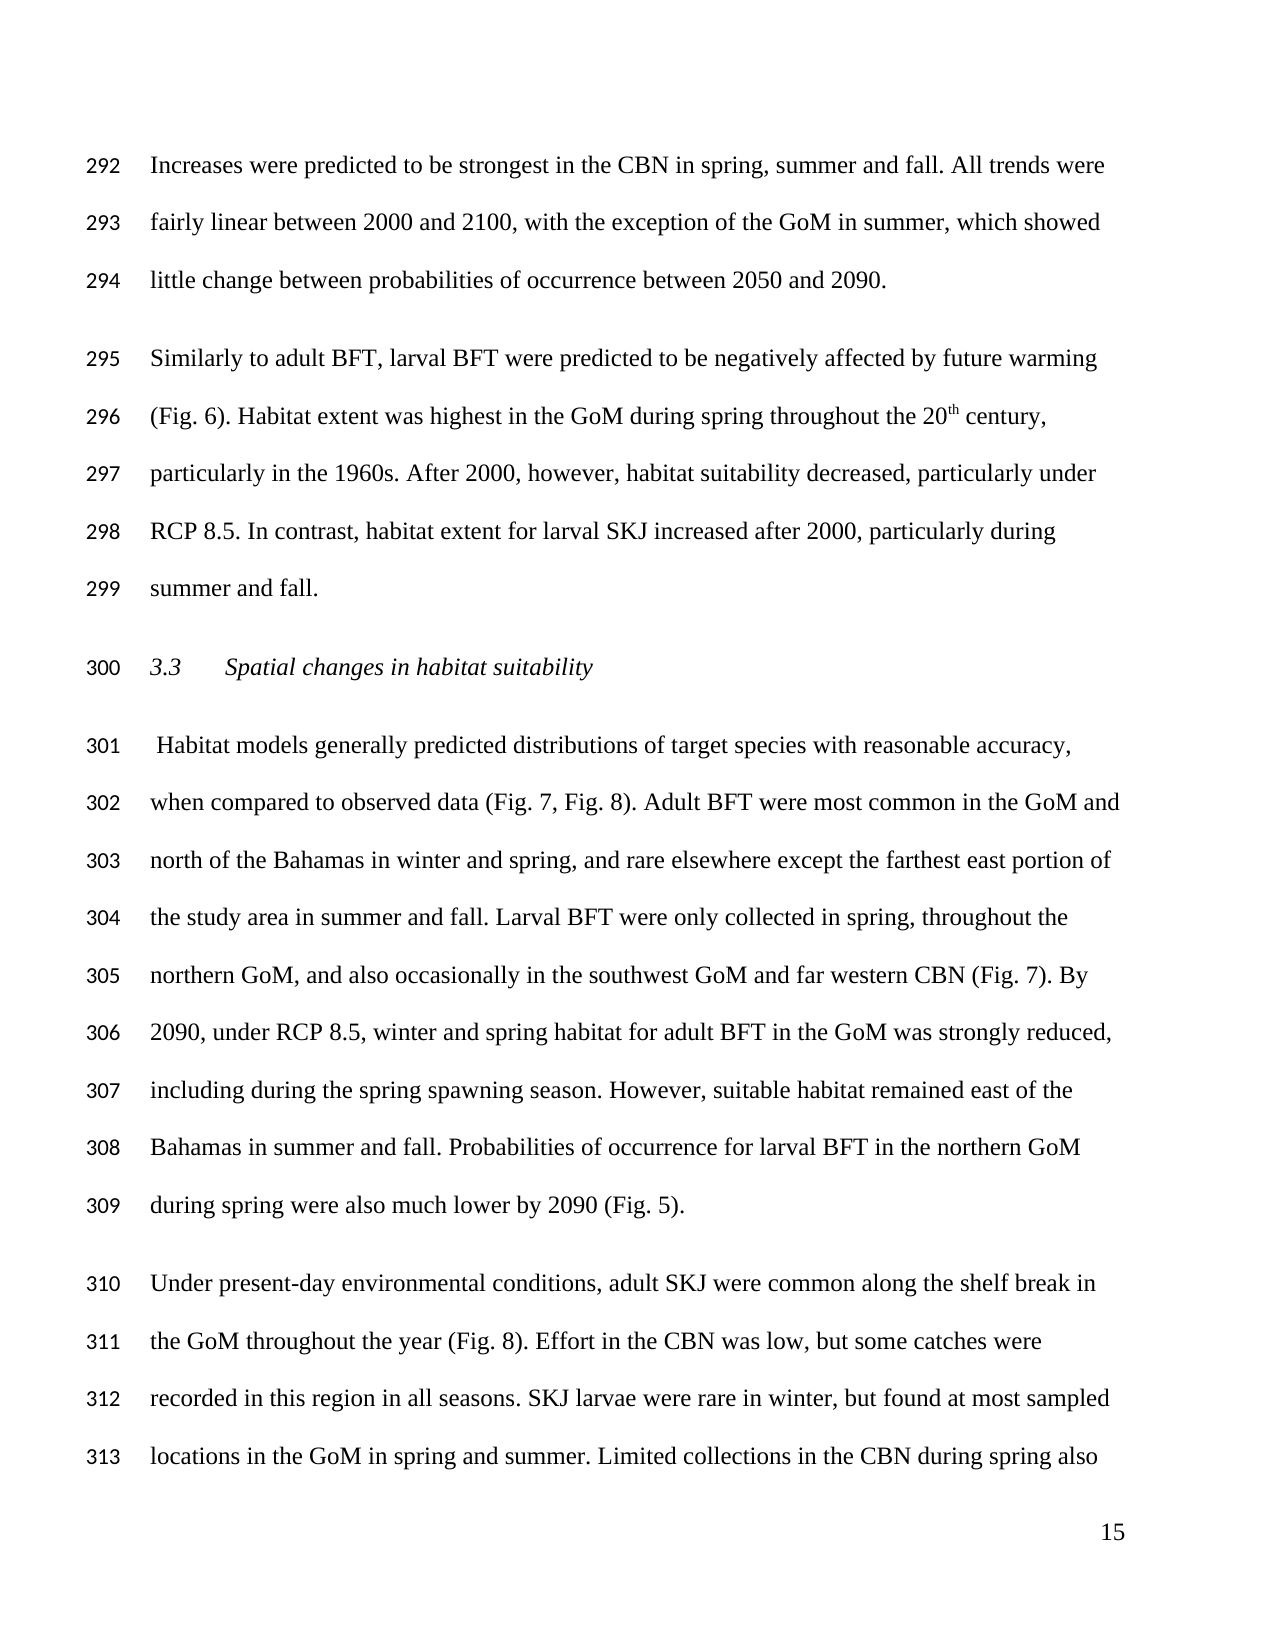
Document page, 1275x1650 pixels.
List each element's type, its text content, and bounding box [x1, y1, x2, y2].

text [150, 1268, 1125, 1469]
text Similarly to adult BFT, larval BFT were predicted to be negatively affected by future warming (Fig. 6). Habitat extent was highest in the GoM during spring throughout the 20th century, particularly in the 1960s. After 2000, however, habitat suitability decreased, particularly under RCP 8.5. In contrast, habitat extent for larval SKJ increased after 2000, particularly during summer and fall. [150, 343, 1125, 602]
text 3.3 Spatial changes in habitat suitability [150, 652, 1125, 680]
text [150, 150, 1125, 294]
text Habitat models generally predicted distributions of target species with reasonable accuracy, when compared to observed data (Fig. 7, Fig. 8). Adult BFT were most common in the GoM and north of the Bahamas in winter and spring, and rare elsewhere except the farthest east portion of the study area in summer and fall. Larval BFT were only collected in spring, throughout the northern GoM, and also occasionally in the southwest GoM and far western CBN (Fig. 7). By 2090, under RCP 8.5, winter and spring habitat for adult BFT in the GoM was strongly reduced, including during the spring spawning season. However, suitable habitat remained east of the Bahamas in summer and fall. Probabilities of occurrence for larval BFT in the northern GoM during spring were also much lower by 2090 (Fig. 5). [150, 730, 1125, 1219]
